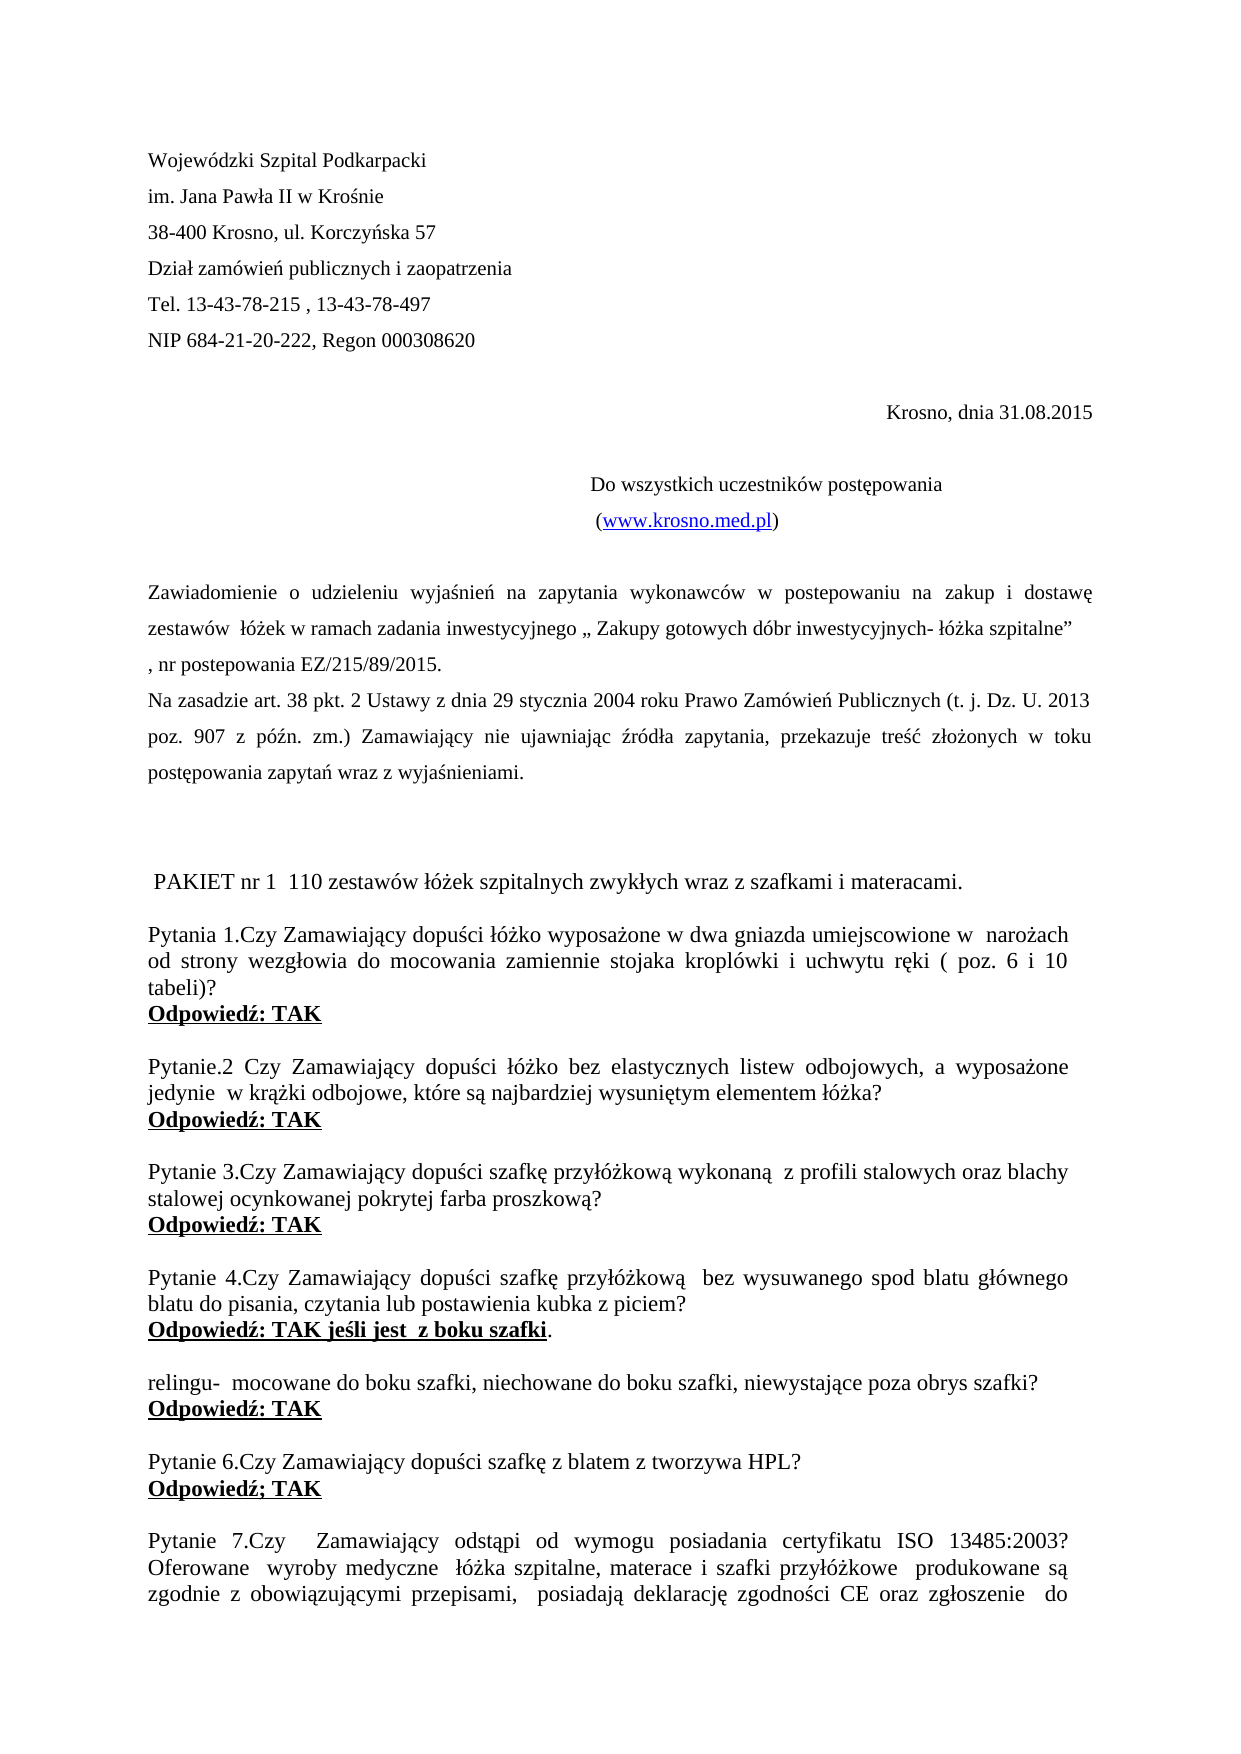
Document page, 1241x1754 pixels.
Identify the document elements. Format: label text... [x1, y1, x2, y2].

text Krosno, dnia 31.08.2015 [148, 400, 1093, 424]
text Odpowiedź: TAK [148, 1211, 1070, 1237]
text Zawiadomienie o udzieleniu wyjaśnień na zapytania wykonawców w postepowaniu na zakup i dostawę zestawów łóżek w ramach zadania inwestycyjnego „ Zakupy gotowych dóbr inwestycyjnych- łóżka szpitalne” [148, 580, 1093, 640]
text Odpowiedź: TAK [148, 1396, 1070, 1422]
text Do wszystkich uczestników postępowania [590, 472, 1093, 496]
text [148, 1527, 1070, 1606]
text Pytanie 3.Czy Zamawiający dopuści szafkę przyłóżkową wykonaną z profili stalowych oraz blachy stalowej ocynkowanej pokrytej farba proszkową? [148, 1158, 1070, 1211]
text Pytania 1.Czy Zamawiający dopuści łóżko wyposażone w dwa gniazda umiejscowione w narożach od strony wezgłowia do mocowania zamiennie stojaka kroplówki i uchwytu ręki ( poz. 6 i 10 tabeli)? [148, 921, 1070, 1000]
text NIP 684-21-20-222, Regon 000308620 [148, 328, 1093, 352]
text Odpowiedź: TAK [148, 1000, 1070, 1027]
text PAKIET nr 1 110 zestawów łóżek szpitalnych zwykłych wraz z szafkami i materacami. [148, 868, 1070, 895]
text Pytanie 4.Czy Zamawiający dopuści szafkę przyłóżkową bez wysuwanego spod blatu głównego blatu do pisania, czytania lub postawienia kubka z piciem? [148, 1264, 1070, 1316]
text Odpowiedź; TAK [148, 1474, 1070, 1501]
text Odpowiedź: TAK jeśli jest z boku szafki. [148, 1316, 1070, 1343]
text Wojewódzki Szpital Podkarpacki [148, 148, 1093, 172]
text Pytanie.2 Czy Zamawiający dopuści łóżko bez elastycznych listew odbojowych, a wyposażone jedynie w krążki odbojowe, które są najbardziej wysuniętym elementem łóżka? [148, 1053, 1070, 1106]
text 38-400 Krosno, ul. Korczyńska 57 [148, 220, 1093, 244]
text , nr postepowania EZ/215/89/2015. [148, 652, 1093, 676]
text Pytanie 6.Czy Zamawiający dopuści szafkę z blatem z tworzywa HPL? [148, 1448, 1070, 1474]
text Tel. 13-43-78-215 , 13-43-78-497 [148, 292, 1093, 316]
text im. Jana Pawła II w Krośnie [148, 184, 1093, 208]
text (www.krosno.med.pl) [148, 508, 1093, 532]
text relingu- mocowane do boku szafki, niechowane do boku szafki, niewystające poza obrys szafki? [148, 1369, 1070, 1396]
text Dział zamówień publicznych i zaopatrzenia [148, 256, 1093, 280]
text Na zasadzie art. 38 pkt. 2 Ustawy z dnia 29 stycznia 2004 roku Prawo Zamówień Publicznych (t. j. Dz. U. 2013 poz. 907 z późn. zm.) Zamawiający nie ujawniając źródła zapytania, przekazuje treść złożonych w toku postępowania zapytań wraz z wyjaśnieniami. [148, 688, 1093, 784]
text Odpowiedź: TAK [148, 1106, 1070, 1132]
